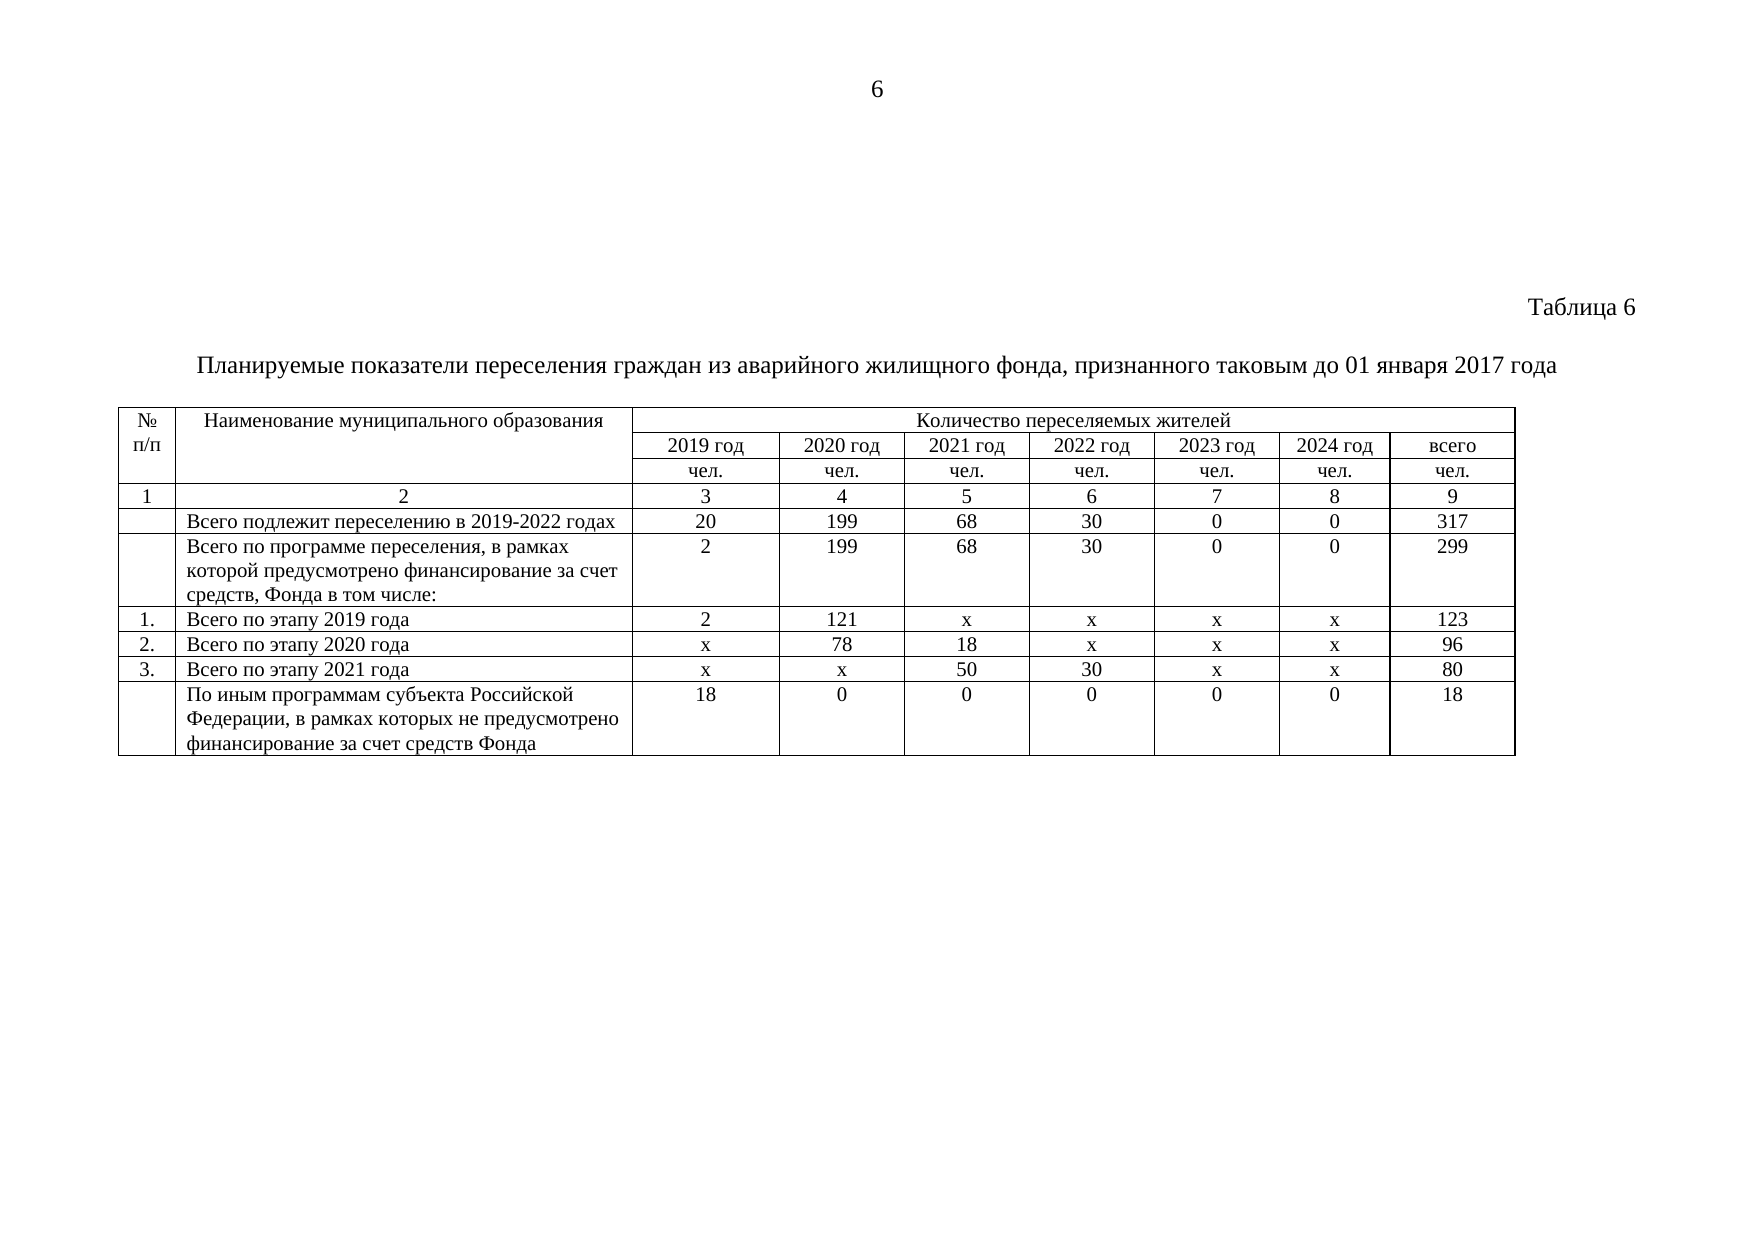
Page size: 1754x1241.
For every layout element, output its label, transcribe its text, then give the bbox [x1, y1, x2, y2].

table_cell чел. [1155, 459, 1279, 482]
table_cell х [1155, 632, 1279, 656]
table_cell 20 [633, 509, 779, 533]
table_cell 5 [905, 484, 1029, 508]
table_cell Всего по этапу 2020 года [176, 632, 632, 656]
table_cell 6 [1030, 484, 1154, 508]
table_cell 0 [780, 682, 904, 754]
table_cell 2022 год [1030, 433, 1154, 457]
table_cell 3. [119, 657, 175, 681]
table_cell х [1155, 607, 1279, 631]
table_cell х [1280, 607, 1389, 631]
table_cell чел. [780, 459, 904, 482]
table_cell По иным программам субъекта Российской Федерации, в рамках которых не предусмотрено финансирование за счет средств Фонда [176, 682, 632, 754]
table_cell [119, 682, 175, 754]
text Планируемые показатели переселения граждан из аварийного жилищного фонда, признанного таковым до 01 января 2017 года [118, 350, 1636, 378]
table_cell 9 [1391, 484, 1514, 508]
table_cell 0 [1280, 509, 1389, 533]
table_cell Всего подлежит переселению в 2019-2022 годах [176, 509, 632, 533]
table_cell 2 [633, 607, 779, 631]
table_cell х [1280, 657, 1389, 681]
table_cell чел. [1280, 459, 1389, 482]
table_cell чел. [633, 459, 779, 482]
table_cell 68 [905, 509, 1029, 533]
table_cell Всего по этапу 2019 года [176, 607, 632, 631]
table_cell 18 [1391, 682, 1514, 754]
table_cell 0 [1030, 682, 1154, 754]
table_cell [119, 509, 175, 533]
table_cell 3 [633, 484, 779, 508]
table_cell всего [1391, 433, 1514, 457]
table_cell х [1155, 657, 1279, 681]
table_cell чел. [1030, 459, 1154, 482]
table_cell 199 [780, 534, 904, 606]
table_cell 18 [633, 682, 779, 754]
table_cell х [633, 632, 779, 656]
table_cell 2021 год [905, 433, 1029, 457]
table_cell 18 [905, 632, 1029, 656]
table_cell [119, 534, 175, 606]
table_cell х [905, 607, 1029, 631]
table_cell 121 [780, 607, 904, 631]
table_cell 4 [780, 484, 904, 508]
text Таблица 6 [1152, 292, 1636, 321]
table_cell чел. [1391, 459, 1514, 482]
table_cell 2019 год [633, 433, 779, 457]
table_cell 0 [1155, 509, 1279, 533]
table_cell 0 [1280, 682, 1389, 754]
table_cell чел. [905, 459, 1029, 482]
table_header Количество переселяемых жителей [633, 408, 1514, 432]
table_cell 78 [780, 632, 904, 656]
table_cell 50 [905, 657, 1029, 681]
table_cell 96 [1391, 632, 1514, 656]
table_cell 68 [905, 534, 1029, 606]
table_cell 30 [1030, 534, 1154, 606]
table_cell 2020 год [780, 433, 904, 457]
table_cell 299 [1391, 534, 1514, 606]
table_cell 317 [1391, 509, 1514, 533]
table_cell 1. [119, 607, 175, 631]
table_header Наименование муниципального образования [176, 408, 632, 482]
table_cell 30 [1030, 509, 1154, 533]
table_cell х [1030, 607, 1154, 631]
table_header № п/п [119, 408, 175, 482]
table_cell 2023 год [1155, 433, 1279, 457]
table_cell 8 [1280, 484, 1389, 508]
table_cell 1 [119, 484, 175, 508]
table_cell 0 [905, 682, 1029, 754]
table_cell 123 [1391, 607, 1514, 631]
table_cell х [633, 657, 779, 681]
table_cell 0 [1155, 682, 1279, 754]
table_cell 0 [1155, 534, 1279, 606]
table_cell 2024 год [1280, 433, 1389, 457]
table_cell 2 [176, 484, 632, 508]
table_cell Всего по этапу 2021 года [176, 657, 632, 681]
table_cell 7 [1155, 484, 1279, 508]
table_cell 2. [119, 632, 175, 656]
table_cell 30 [1030, 657, 1154, 681]
table_cell Всего по программе переселения, в рамках которой предусмотрено финансирование за счет средств, Фонда в том числе: [176, 534, 632, 606]
table_cell х [1280, 632, 1389, 656]
table_cell х [780, 657, 904, 681]
table_cell х [1030, 632, 1154, 656]
table_cell 0 [1280, 534, 1389, 606]
table_cell 80 [1391, 657, 1514, 681]
table_cell 2 [633, 534, 779, 606]
table_cell 199 [780, 509, 904, 533]
